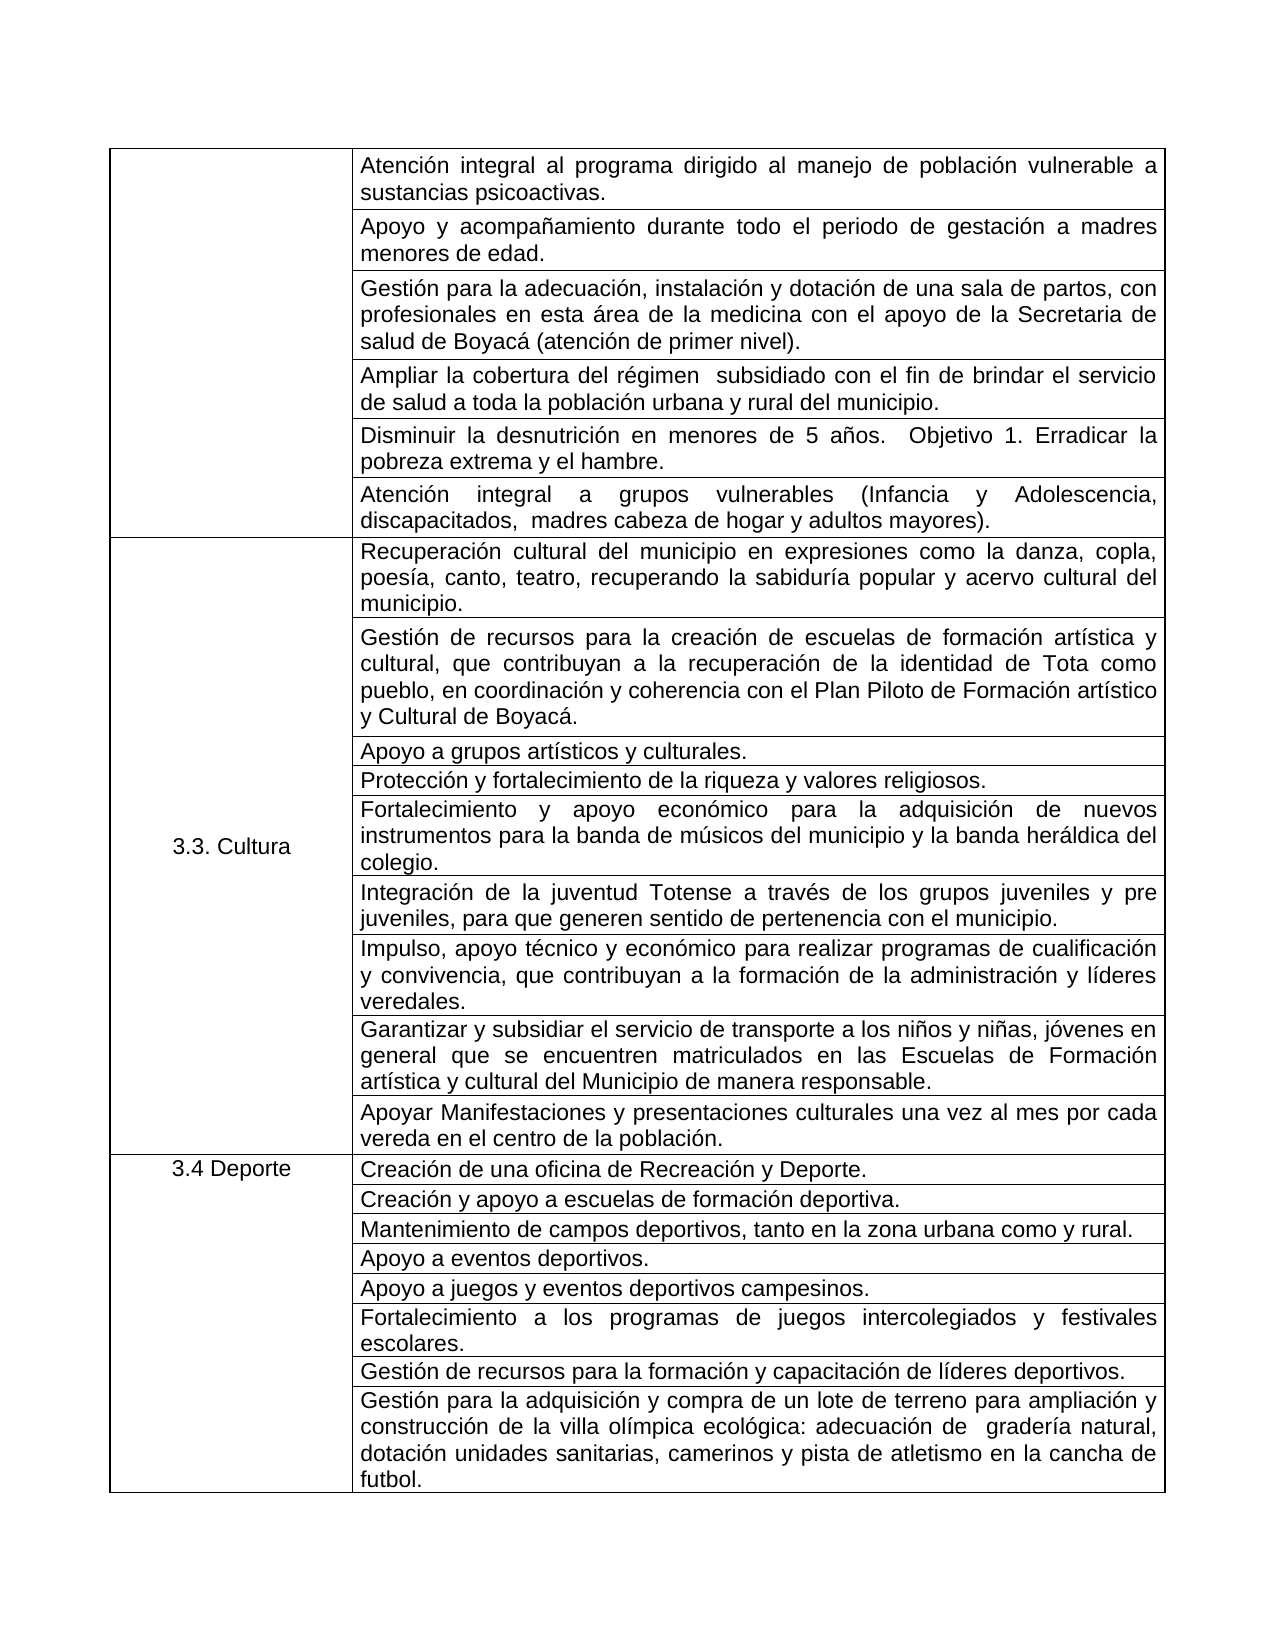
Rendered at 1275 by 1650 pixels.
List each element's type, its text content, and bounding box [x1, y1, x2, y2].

table_cell Disminuir la desnutrición en menores de 5 años. Objetivo 1. Erradicar la pobreza extrema y el hambre. [353, 419, 1164, 477]
table_cell Apoyar Manifestaciones y presentaciones culturales una vez al mes por cada vereda en el centro de la población. [353, 1096, 1164, 1154]
table_cell Apoyo a eventos deportivos. [353, 1244, 1164, 1273]
table_cell Gestión para la adquisición y compra de un lote de terreno para ampliación y construcción de la villa olímpica ecológica: adecuación de gradería natural, dotación unidades sanitarias, camerinos y pista de atletismo en la cancha de futbol. [353, 1387, 1164, 1492]
table_cell Ampliar la cobertura del régimen subsidiado con el fin de brindar el servicio de salud a toda la población urbana y rural del municipio. [353, 360, 1164, 418]
table_cell Apoyo y acompañamiento durante todo el periodo de gestación a madres menores de edad. [353, 210, 1164, 269]
table_cell Atención integral al programa dirigido al manejo de población vulnerable a sustancias psicoactivas. [353, 149, 1164, 208]
table_cell Fortalecimiento y apoyo económico para la adquisición de nuevos instrumentos para la banda de músicos del municipio y la banda heráldica del colegio. [353, 796, 1164, 875]
table_cell Creación y apoyo a escuelas de formación deportiva. [353, 1185, 1164, 1213]
table_cell Integración de la juventud Totense a través de los grupos juveniles y pre juveniles, para que generen sentido de pertenencia con el municipio. [353, 876, 1164, 934]
table_cell 3.4 Deporte [111, 1155, 352, 1492]
table_cell Mantenimiento de campos deportivos, tanto en la zona urbana como y rural. [353, 1214, 1164, 1243]
table_cell Impulso, apoyo técnico y económico para realizar programas de cualificación y convivencia, que contribuyan a la formación de la administración y líderes veredales. [353, 935, 1164, 1014]
table_cell Protección y fortalecimiento de la riqueza y valores religiosos. [353, 766, 1164, 795]
table_cell Atención integral a grupos vulnerables (Infancia y Adolescencia, discapacitados, madres cabeza de hogar y adultos mayores). [353, 478, 1164, 537]
table_cell Apoyo a juegos y eventos deportivos campesinos. [353, 1274, 1164, 1302]
table_cell Fortalecimiento a los programas de juegos intercolegiados y festivales escolares. [353, 1304, 1164, 1356]
table_cell Garantizar y subsidiar el servicio de transporte a los niños y niñas, jóvenes en general que se encuentren matriculados en las Escuelas de Formación artística y cultural del Municipio de manera responsable. [353, 1016, 1164, 1094]
table_cell Apoyo a grupos artísticos y culturales. [353, 737, 1164, 765]
table_cell 3.3. Cultura [111, 538, 352, 1154]
table_cell Creación de una oficina de Recreación y Deporte. [353, 1155, 1164, 1184]
table_cell Gestión para la adecuación, instalación y dotación de una sala de partos, con profesionales en esta área de la medicina con el apoyo de la Secretaria de salud de Boyacá (atención de primer nivel). [353, 271, 1164, 358]
table_cell Gestión de recursos para la creación de escuelas de formación artística y cultural, que contribuyan a la recuperación de la identidad de Tota como pueblo, en coordinación y coherencia con el Plan Piloto de Formación artístico y Cultural de Boyacá. [353, 618, 1164, 736]
table_cell Gestión de recursos para la formación y capacitación de líderes deportivos. [353, 1357, 1164, 1386]
table_cell Recuperación cultural del municipio en expresiones como la danza, copla, poesía, canto, teatro, recuperando la sabiduría popular y acervo cultural del municipio. [353, 538, 1164, 617]
